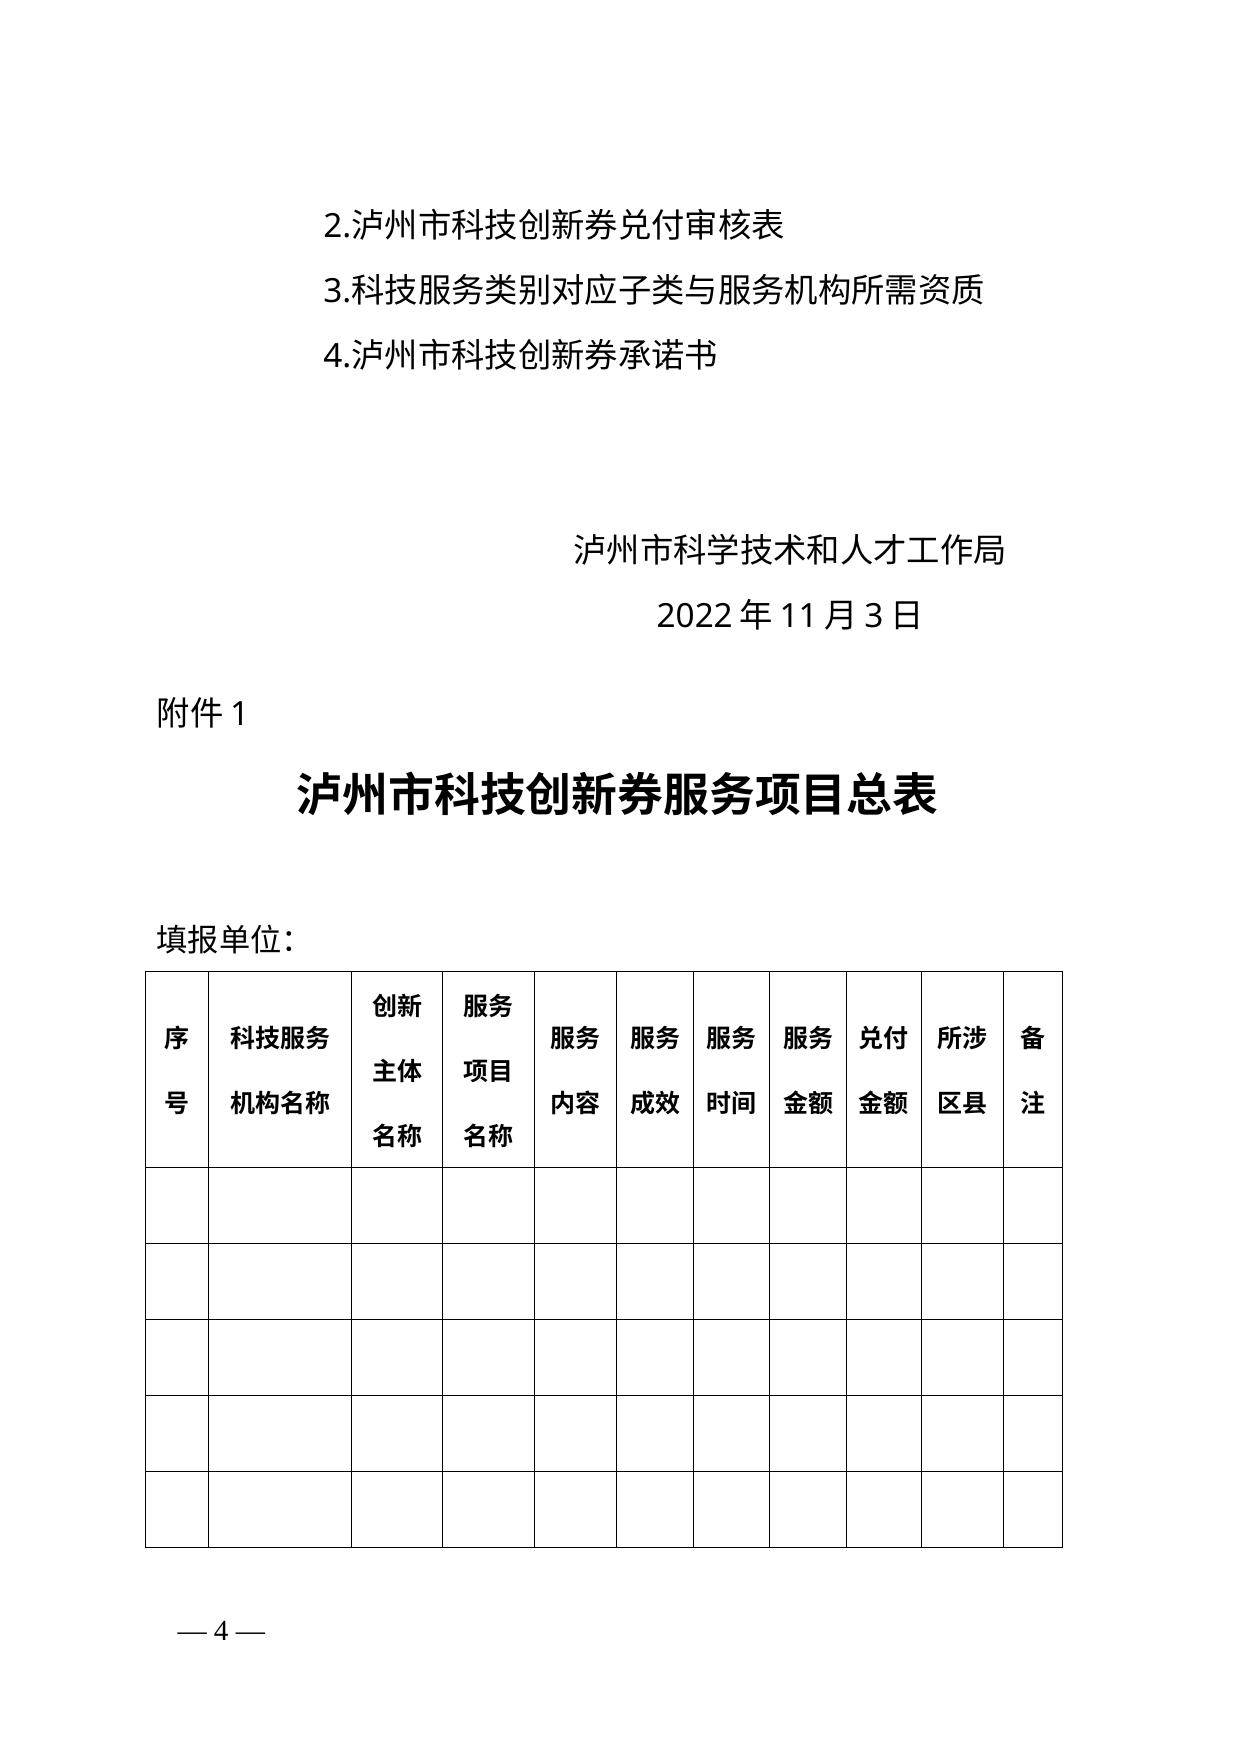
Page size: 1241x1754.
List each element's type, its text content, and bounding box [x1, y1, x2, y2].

table_cell [443, 1244, 534, 1319]
table_cell [847, 1472, 921, 1547]
table_cell [694, 1472, 769, 1547]
table_cell [535, 1168, 616, 1243]
table_cell [209, 1168, 351, 1243]
table_cell [922, 1320, 1003, 1395]
table_cell [847, 1320, 921, 1395]
text 3.科技服务类别对应子类与服务机构所需资质 [156, 256, 1078, 321]
table_cell [847, 1244, 921, 1319]
text 2022年11月3日 [156, 581, 1078, 646]
table_header 备注 [1004, 972, 1062, 1167]
table_header 服务 时间 [694, 972, 769, 1167]
table_cell [617, 1472, 693, 1547]
table_cell [352, 1472, 442, 1547]
table_cell [535, 1472, 616, 1547]
table_cell [1004, 1320, 1062, 1395]
table_cell [694, 1320, 769, 1395]
table_cell [535, 1244, 616, 1319]
table_header 所涉 区县 [922, 972, 1003, 1167]
table_cell [443, 1320, 534, 1395]
table_cell [1004, 1396, 1062, 1471]
table_cell [617, 1168, 693, 1243]
table_cell [535, 1320, 616, 1395]
table_cell [922, 1244, 1003, 1319]
table_cell [535, 1396, 616, 1471]
table_cell [770, 1396, 846, 1471]
table_header 服务内容 [535, 972, 616, 1167]
table_cell [847, 1168, 921, 1243]
table_header 科技服务机构名称 [209, 972, 351, 1167]
table_cell [146, 1244, 208, 1319]
table_cell [770, 1168, 846, 1243]
table_cell [146, 1168, 208, 1243]
table_cell [209, 1396, 351, 1471]
table_cell [352, 1396, 442, 1471]
table_cell [443, 1396, 534, 1471]
text 填报单位： [156, 906, 1078, 971]
text 泸州市科技创新券服务项目总表 [156, 743, 1078, 841]
text 4.泸州市科技创新券承诺书 [156, 321, 1078, 386]
table_cell [922, 1168, 1003, 1243]
table_cell [770, 1472, 846, 1547]
table_cell [694, 1396, 769, 1471]
table_cell [694, 1244, 769, 1319]
table_cell [1004, 1472, 1062, 1547]
table_cell [617, 1244, 693, 1319]
table_cell [209, 1320, 351, 1395]
table_cell [209, 1244, 351, 1319]
table_cell [922, 1472, 1003, 1547]
text 附件1 [156, 678, 1078, 743]
table_cell [352, 1168, 442, 1243]
table_header 服务成效 [617, 972, 693, 1167]
table_header 兑付 金额 [847, 972, 921, 1167]
table_cell [146, 1472, 208, 1547]
table_header 创新主体名称 [352, 972, 442, 1167]
table_cell [922, 1396, 1003, 1471]
table_cell [1004, 1168, 1062, 1243]
table_cell [694, 1168, 769, 1243]
text 2.泸州市科技创新券兑付审核表 [156, 191, 1078, 256]
table_cell [352, 1244, 442, 1319]
table_header 服务 金额 [770, 972, 846, 1167]
text 泸州市科学技术和人才工作局 [156, 516, 1078, 581]
table_cell [1004, 1244, 1062, 1319]
table_cell [146, 1320, 208, 1395]
table_cell [847, 1396, 921, 1471]
table_cell [770, 1320, 846, 1395]
table_cell [770, 1244, 846, 1319]
table_header 服务项目名称 [443, 972, 534, 1167]
table_cell [617, 1396, 693, 1471]
table_cell [146, 1396, 208, 1471]
table_cell [443, 1472, 534, 1547]
table_cell [209, 1472, 351, 1547]
table_header 序号 [146, 972, 208, 1167]
table_cell [352, 1320, 442, 1395]
table_cell [617, 1320, 693, 1395]
table_cell [443, 1168, 534, 1243]
